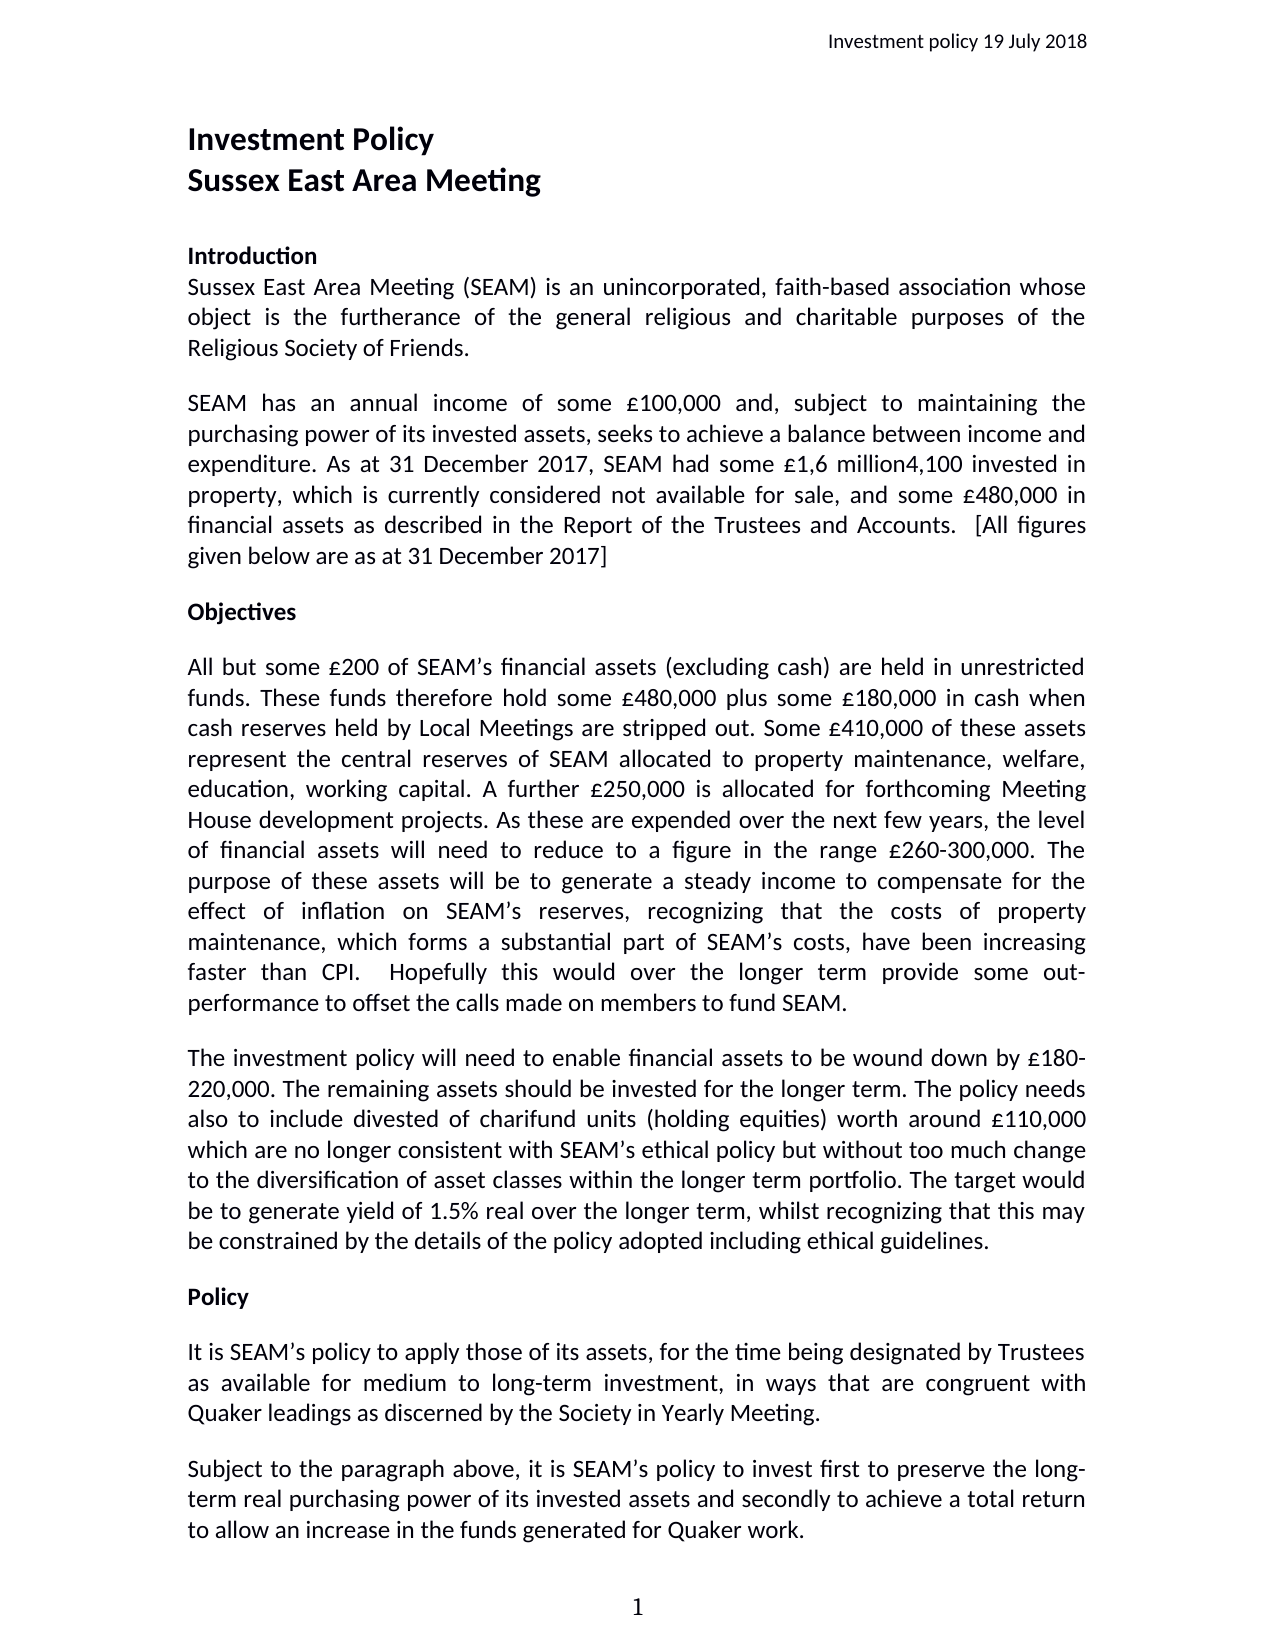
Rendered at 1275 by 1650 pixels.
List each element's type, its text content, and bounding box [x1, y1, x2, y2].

text Introduction [187, 240, 1087, 271]
text The investment policy will need to enable financial assets to be wound down by £180-220,000. The remaining assets should be invested for the longer term. The policy needs also to include divested of charifund units (holding equities) worth around £110,000 which are no longer consistent with SEAM’s ethical policy but without too much change to the diversification of asset classes within the longer term portfolio. The target would be to generate yield of 1.5% real over the longer term, whilst recognizing that this may be constrained by the details of the policy adopted including ethical guidelines. [187, 1042, 1087, 1256]
text Investment Policy [187, 118, 1087, 159]
text Objectives [187, 596, 1087, 626]
text Policy [187, 1281, 1087, 1312]
text Sussex East Area Meeting [187, 159, 1087, 200]
text It is SEAM’s policy to apply those of its assets, for the time being designated by Trustees as available for medium to long-term investment, in ways that are congruent with Quaker leadings as discerned by the Society in Yearly Meeting. [187, 1337, 1087, 1428]
text All but some £200 of SEAM’s financial assets (excluding cash) are held in unrestricted funds. These funds therefore hold some £480,000 plus some £180,000 in cash when cash reserves held by Local Meetings are stripped out. Some £410,000 of these assets represent the central reserves of SEAM allocated to property maintenance, welfare, education, working capital. A further £250,000 is allocated for forthcoming Meeting House development projects. As these are expended over the next few years, the level of financial assets will need to reduce to a figure in the range £260-300,000. The purpose of these assets will be to generate a steady income to compensate for the effect of inflation on SEAM’s reserves, recognizing that the costs of property maintenance, which forms a substantial part of SEAM’s costs, have been increasing faster than CPI. Hopefully this would over the longer term provide some out-performance to offset the calls made on members to fund SEAM. [187, 651, 1087, 1017]
text SEAM has an annual income of some £100,000 and, subject to maintaining the purchasing power of its invested assets, seeks to achieve a balance between income and expenditure. As at 31 December 2017, SEAM had some £1,6 million4,100 invested in property, which is currently considered not available for sale, and some £480,000 in financial assets as described in the Report of the Trustees and Accounts. [All figures given below are as at 31 December 2017] [187, 387, 1087, 571]
text Sussex East Area Meeting (SEAM) is an unincorporated, faith-based association whose object is the furtherance of the general religious and charitable purposes of the Religious Society of Friends. [187, 271, 1087, 362]
text Subject to the paragraph above, it is SEAM’s policy to invest first to preserve the long-term real purchasing power of its invested assets and secondly to achieve a total return to allow an increase in the funds generated for Quaker work. [187, 1453, 1087, 1545]
